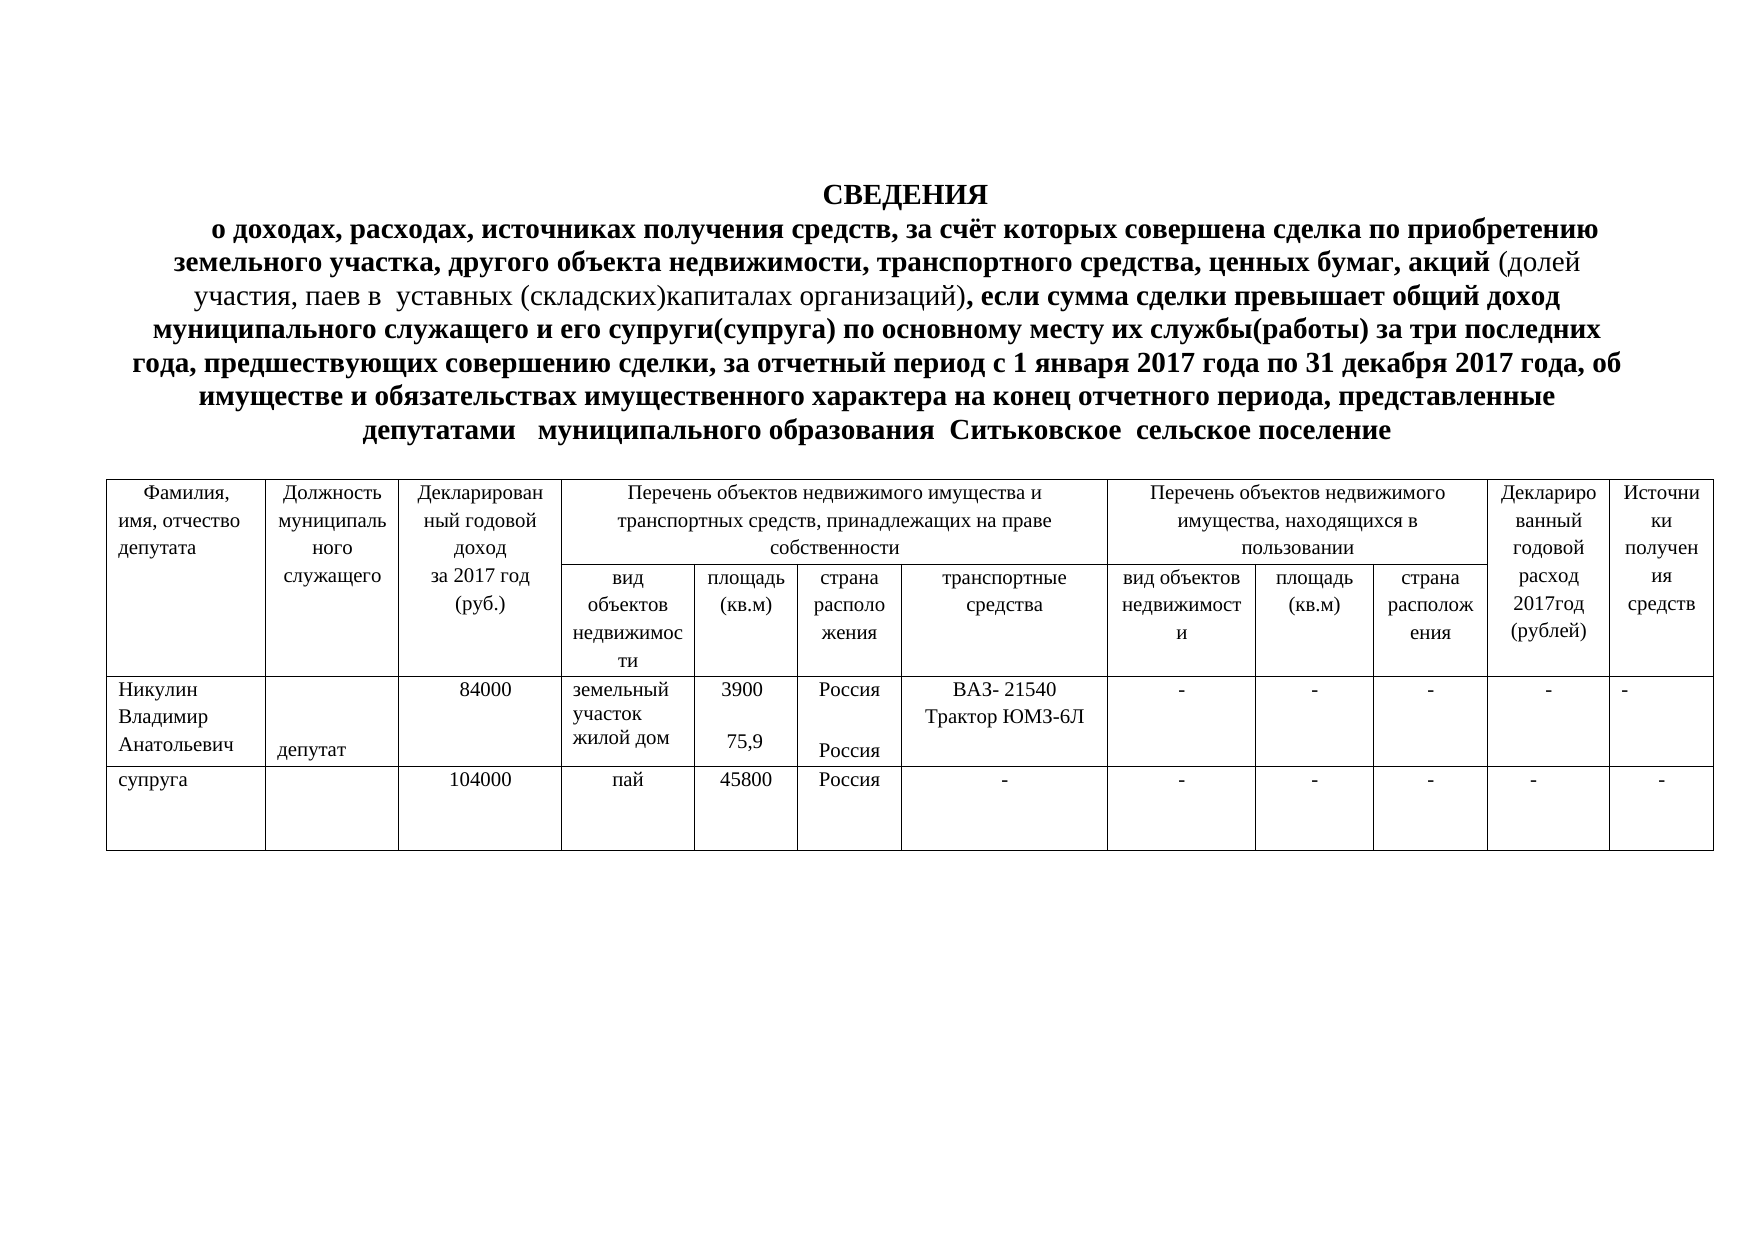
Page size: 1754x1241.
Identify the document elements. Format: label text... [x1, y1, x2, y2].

table_cell Никулин Владимир Анатольевич [107, 677, 265, 766]
table_cell транспортные средства [902, 565, 1107, 676]
table_cell пай [562, 767, 694, 850]
table_cell страна расположения [1374, 565, 1487, 676]
table_cell - [1108, 767, 1255, 850]
table_cell 3900 75,9 [695, 677, 797, 766]
table_cell площадь (кв.м) [1256, 565, 1373, 676]
table_cell - [1256, 677, 1373, 766]
text о доходах, расходах, источниках получения средств, за счёт которых совершена сделка по приобретению земельного участка, другого объекта недвижимости, транспортного средства, ценных бумаг, акций (долей участия, паев в уставных (складских)капиталах организаций), если сумма сделки превышает общий доход муниципального служащего и его супруги(супруга) по основному месту их службы(работы) за три последних года, предшествующих совершению сделки, за отчетный период с 1 января 2017 года по 31 декабря 2017 года, об имуществе и обязательствах имущественного характера на конец отчетного периода, представленные депутатами муниципального образования Ситьковское сельское поселение [118, 211, 1636, 446]
table_cell ВАЗ- 21540 Трактор ЮМЗ-6Л [902, 677, 1107, 766]
table_header Должность муниципального служащего [266, 480, 398, 676]
table_header Декларирован ный годовой доход за 2017 год (руб.) [399, 480, 561, 676]
table_cell [266, 767, 398, 850]
table_cell 45800 [695, 767, 797, 850]
table_cell - [1488, 767, 1609, 850]
table_cell страна расположения [798, 565, 901, 676]
table_cell Россия [798, 767, 901, 850]
table_cell 104000 [399, 767, 561, 850]
table_cell - [1374, 677, 1487, 766]
table_header Источники получения средств [1610, 480, 1713, 676]
table_cell площадь (кв.м) [695, 565, 797, 676]
table_cell - [902, 767, 1107, 850]
table_cell - [1610, 677, 1713, 766]
table_cell вид объектов недвижимости [1108, 565, 1255, 676]
table_header Перечень объектов недвижимого имущества и транспортных средств, принадлежащих на праве собственности [562, 480, 1107, 564]
table_cell депутат [266, 677, 398, 766]
table_header Перечень объектов недвижимого имущества, находящихся в пользовании [1108, 480, 1487, 564]
table_cell - [1256, 767, 1373, 850]
table_cell вид объектов недвижимости [562, 565, 694, 676]
table_cell 84000 [399, 677, 561, 766]
table_cell - [1610, 767, 1713, 850]
text СВЕДЕНИЯ [118, 177, 1636, 211]
table_cell - [1488, 677, 1609, 766]
table_header Декларированный годовой расход 2017год (рублей) [1488, 480, 1609, 676]
table_cell - [1374, 767, 1487, 850]
table_cell земельный участок жилой дом [562, 677, 694, 766]
table_cell супруга [107, 767, 265, 850]
table_cell Россия Россия [798, 677, 901, 766]
table_header Фамилия, имя, отчество депутата [107, 480, 265, 676]
table_cell - [1108, 677, 1255, 766]
